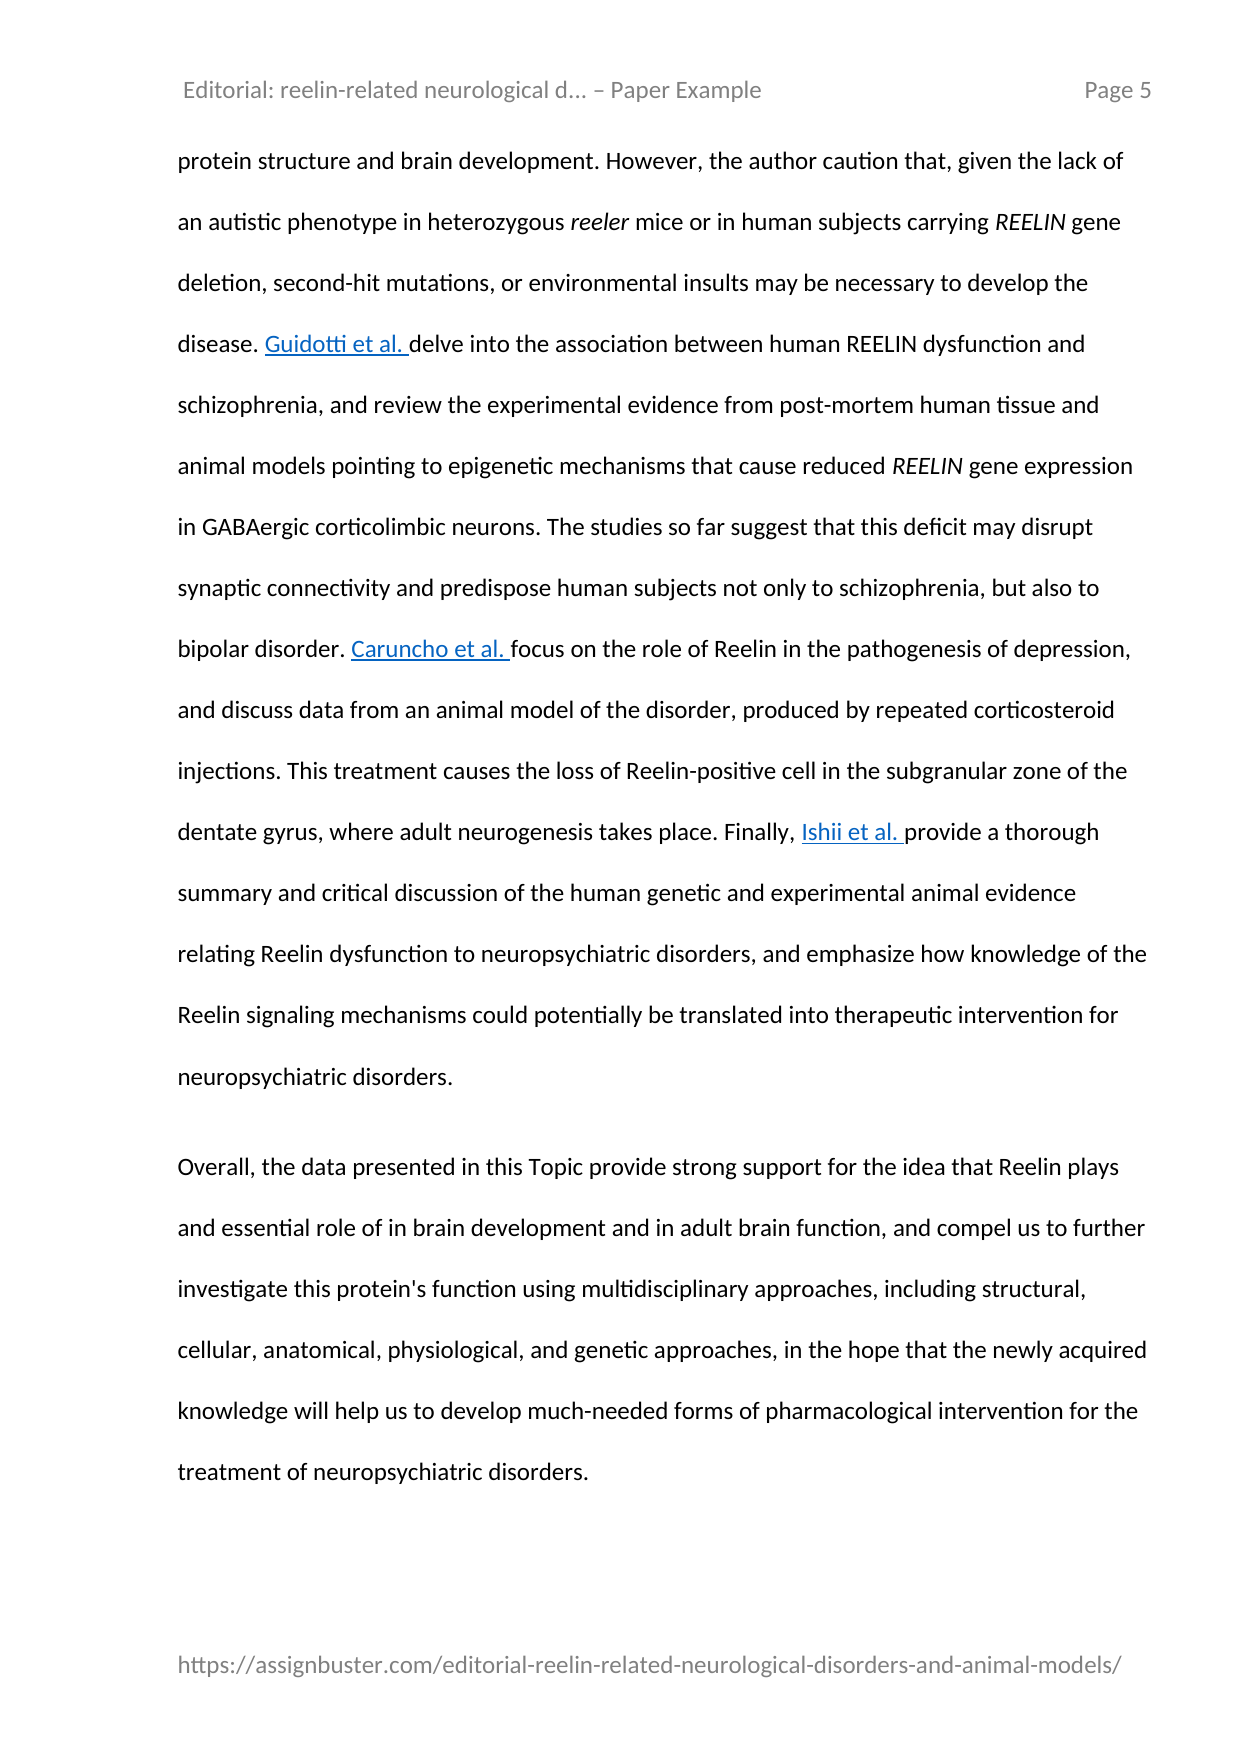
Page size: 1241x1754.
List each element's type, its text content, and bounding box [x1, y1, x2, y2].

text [177, 145, 1152, 1091]
text Overall, the data presented in this Topic provide strong support for the idea that Reelin plays and essential role of in brain development and in adult brain function, and compel us to further investigate this protein's function using multidisciplinary approaches, including structural, cellular, anatomical, physiological, and genetic approaches, in the hope that the newly acquired knowledge will help us to develop much-needed forms of pharmacological intervention for the treatment of neuropsychiatric disorders. [177, 1151, 1152, 1487]
